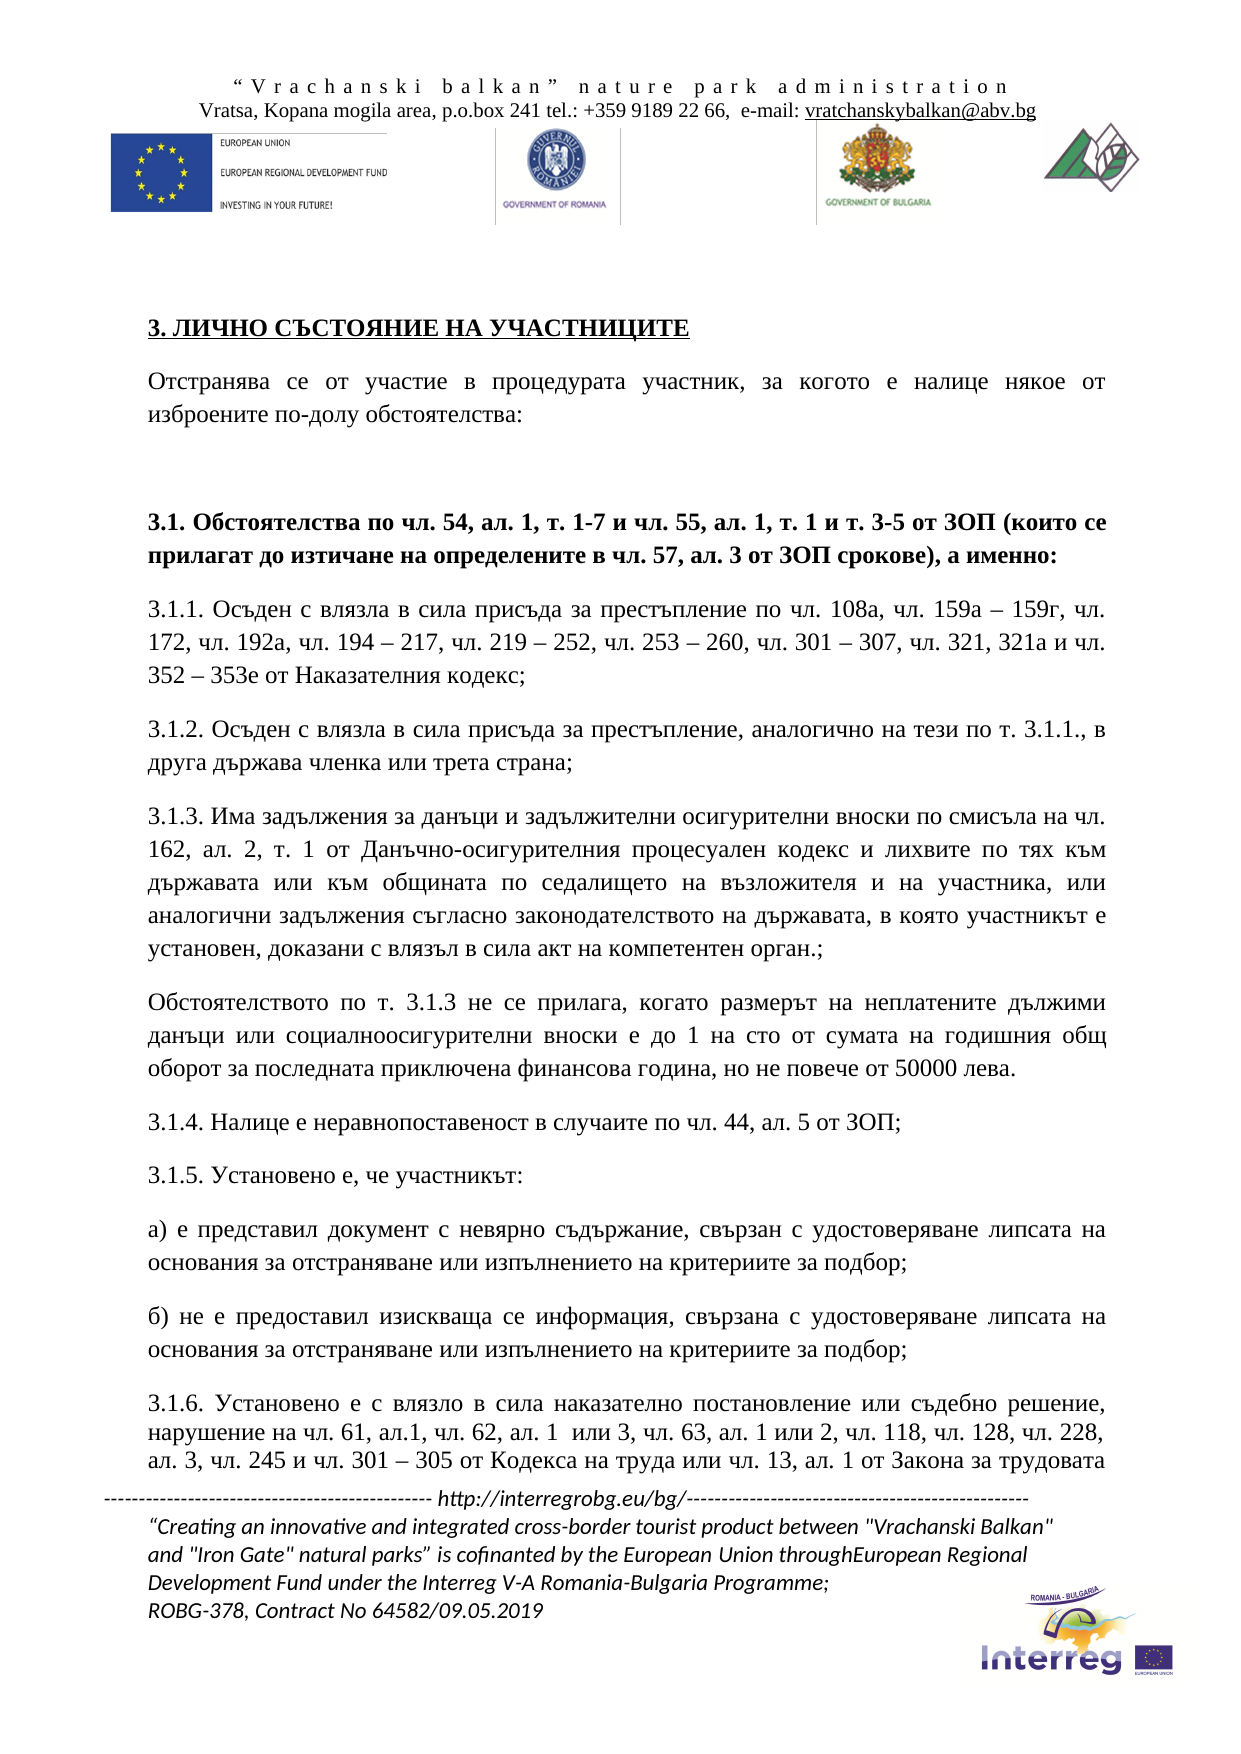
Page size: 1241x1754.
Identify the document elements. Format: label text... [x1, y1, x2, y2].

picture [1041, 119, 1141, 192]
text 3. ЛИЧНО СЪСТОЯНИЕ НА УЧАСТНИЦИТЕ [148, 313, 1107, 341]
text 3.1. Обстоятелства по чл. 54, ал. 1, т. 1-7 и чл. 55, ал. 1, т. 1 и т. 3-5 от ЗОП (които се прилагат до изтичане на определените в чл. 57, ал. 3 от ЗОП срокове), а именно: [148, 507, 1107, 569]
text 3.1.5. Установено е, че участникът: [148, 1161, 1107, 1189]
picture [964, 1586, 1190, 1684]
text 3.1.1. Осъден с влязла в сила присъда за престъпление по чл. 108а, чл. 159а – 159г, чл. 172, чл. 192а, чл. 194 – 217, чл. 219 – 252, чл. 253 – 260, чл. 301 – 307, чл. 321, 321а и чл. 352 – 353е от Наказателния кодекс; [148, 594, 1107, 689]
text а) е представил документ с невярно съдържание, свързан с удостоверяване липсата на основания за отстраняване или изпълнението на критериите за подбор; [148, 1214, 1107, 1276]
text Отстранява се от участие в процедурата участник, за когото е налице някое от изброените по-долу обстоятелства: [148, 366, 1107, 428]
text 3.1.4. Налице е неравнопоставеност в случаите по чл. 44, ал. 5 от ЗОП; [148, 1107, 1107, 1135]
text 3.1.3. Има задължения за данъци и задължителни осигурителни вноски по смисъла на чл. 162, ал. 2, т. 1 от Данъчно-осигурителния процесуален кодекс и лихвите по тях към държавата или към общината по седалището на възложителя и на участника, или аналогични задължения съгласно законодателството на държавата, в която участникът е установен, доказани с влязъл в сила акт на компетентен орган.; [148, 801, 1107, 962]
text б) не е предоставил изискваща се информация, свързана с удостоверяване липсата на основания за отстраняване или изпълнението на критериите за подбор; [148, 1301, 1107, 1363]
text Обстоятелството по т. 3.1.3 не се прилага, когато размерът на неплатените дължими данъци или социалноосигурителни вноски е до 1 на сто от сумата на годишния общ оборот за последната приключена финансова година, но не повече от 50000 лева. [148, 987, 1107, 1082]
picture [110, 120, 940, 225]
text 3.1.2. Осъден с влязла в сила присъда за престъпление, аналогично на тези по т. 3.1.1., в друга държава членка или трета страна; [148, 714, 1107, 776]
